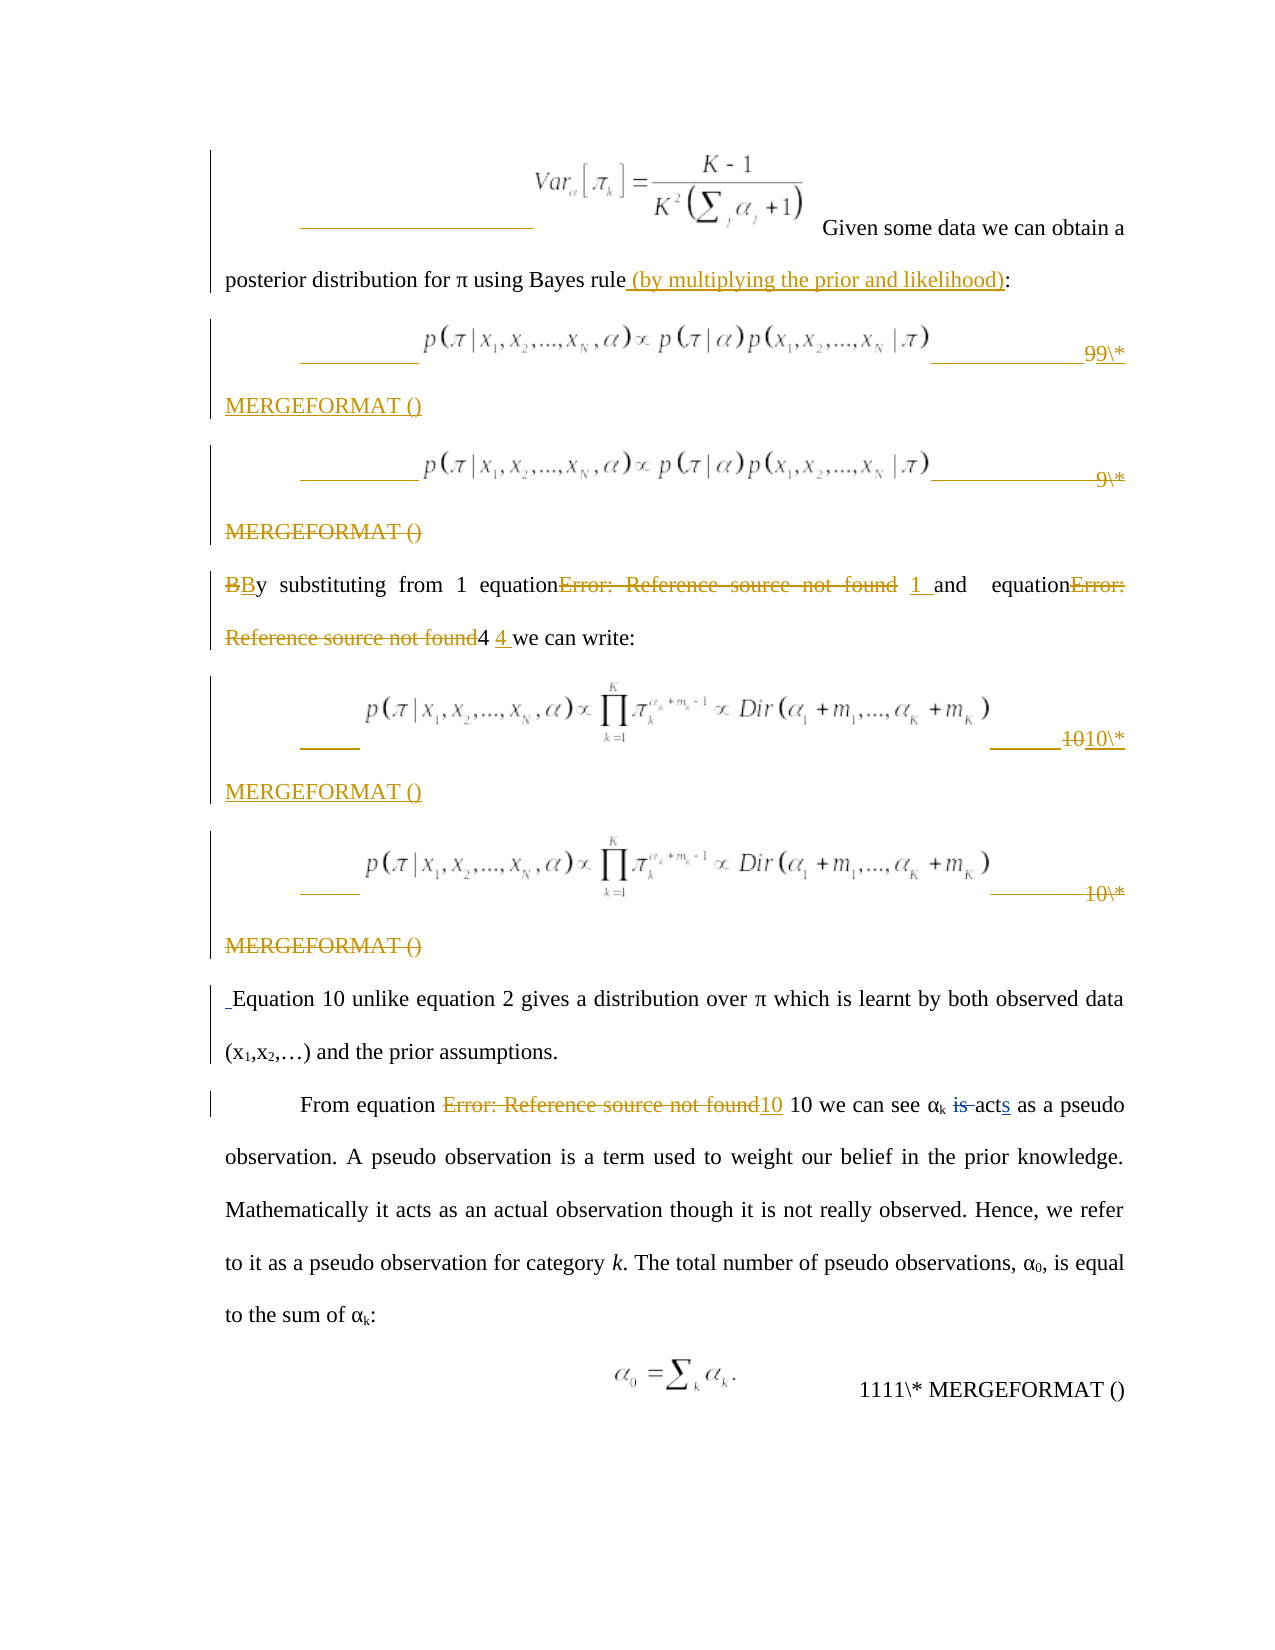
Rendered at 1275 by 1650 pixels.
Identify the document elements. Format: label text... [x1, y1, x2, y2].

text Equation unlike equation gives a distribution over π which is learnt by both observed data (x1,x2,…) and the prior assumptions. [225, 985, 1125, 1064]
text Given some data we can obtain a posterior distribution for π using Bayes rule: [225, 150, 1125, 293]
text y substituting from equation and equation we can write: [225, 571, 1125, 650]
text From equation we can see αk act as a pseudo observation. A pseudo observation is a term used to weight our belief in the prior knowledge. Mathematically it acts as an actual observation though it is not really observed. Hence, we refer to it as a pseudo observation for category k. The total number of pseudo observations, α0, is equal to the sum of αk: [225, 1091, 1125, 1328]
